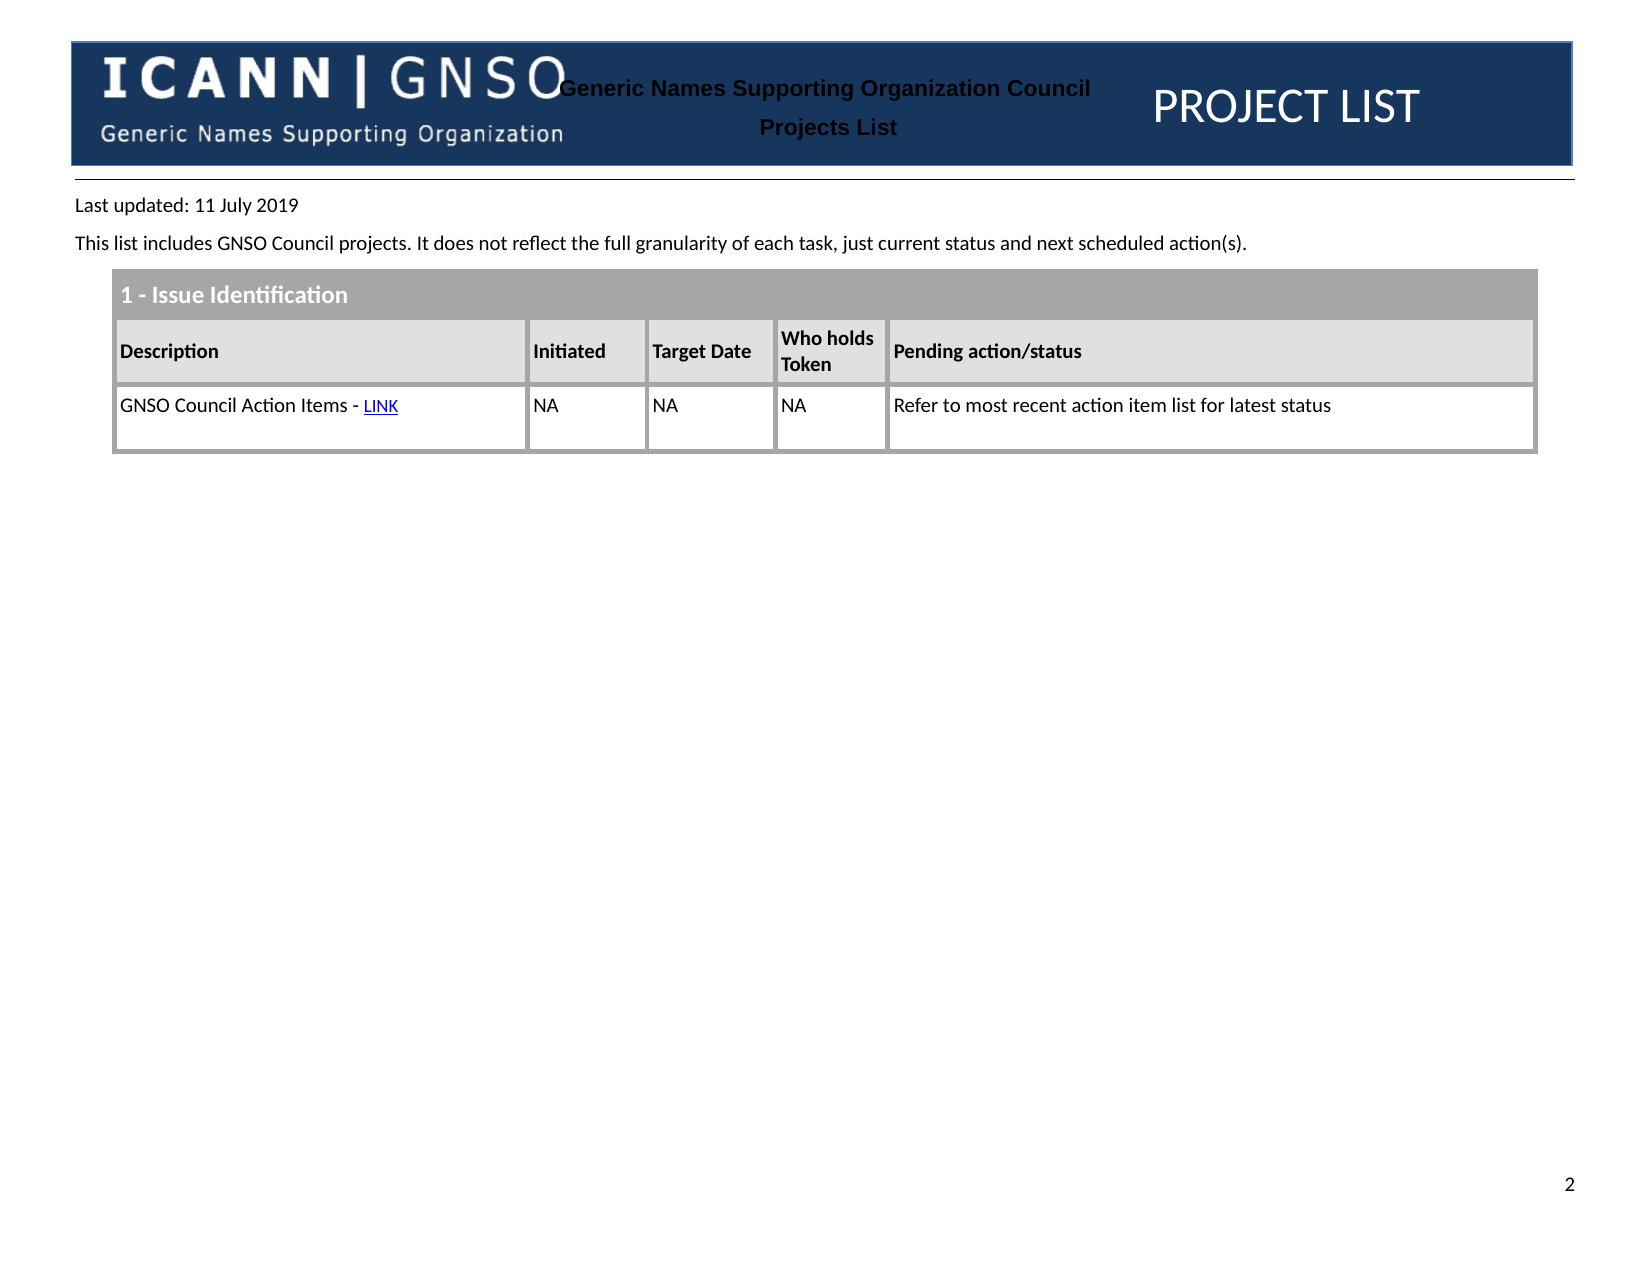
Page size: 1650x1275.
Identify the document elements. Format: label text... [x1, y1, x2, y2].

text This list includes GNSO Council projects. It does not reflect the full granularity of each task, just current status and next scheduled action(s). [75, 231, 1575, 256]
table_cell Who holds Token [778, 320, 885, 382]
table_cell NA [530, 387, 645, 449]
table_cell NA [649, 387, 773, 449]
table_cell Refer to most recent action item list for latest status [890, 387, 1533, 449]
table_cell Pending action/status [890, 320, 1533, 382]
table_cell Description [117, 320, 525, 382]
table_header 1 - Issue Identification [117, 273, 1533, 315]
table_cell Initiated [530, 320, 645, 382]
text Last updated: 11 July 2019 [75, 193, 1575, 218]
table_cell GNSO Council Action Items - LINK [117, 387, 525, 449]
table_cell NA [778, 387, 885, 449]
table_cell Target Date [649, 320, 773, 382]
picture [85, 41, 580, 159]
